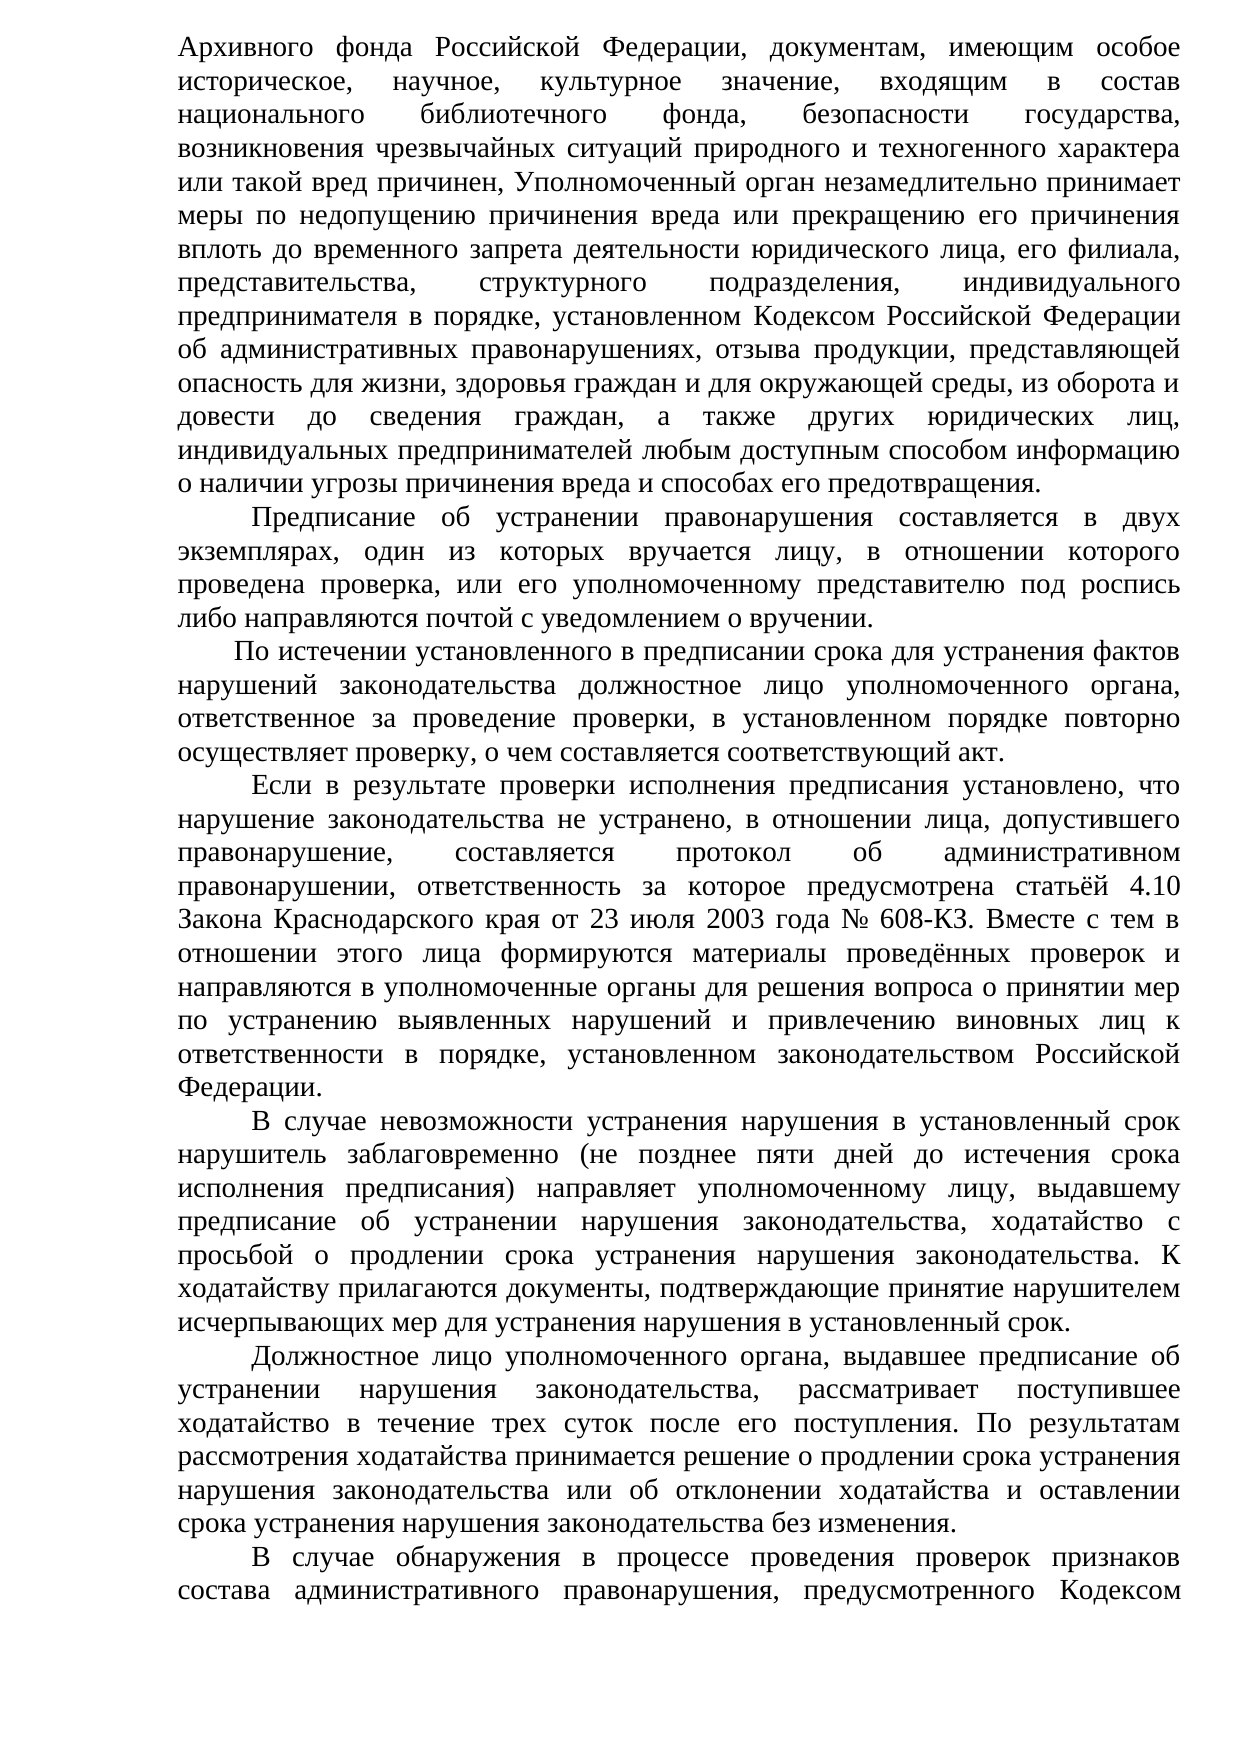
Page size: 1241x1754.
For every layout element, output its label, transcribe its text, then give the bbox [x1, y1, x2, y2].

text Если в результате проверки исполнения предписания установлено, что нарушение законодательства не устранено, в отношении лица, допустившего правонарушение, составляется протокол об административном правонарушении, ответственность за которое предусмотрена статьёй 4.10 Закона Краснодарского края от 23 июля 2003 года № 608-КЗ. Вместе с тем в отношении этого лица формируются материалы проведённых проверок и направляются в уполномоченные органы для решения вопроса о принятии мер по устранению выявленных нарушений и привлечению виновных лиц к ответственности в порядке, установленном законодательством Российской Федерации. [177, 767, 1181, 1103]
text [177, 1539, 1181, 1606]
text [177, 29, 1181, 499]
text Должностное лицо уполномоченного органа, выдавшее предписание об устранении нарушения законодательства, рассматривает поступившее ходатайство в течение трех суток после его поступления. По результатам рассмотрения ходатайства принимается решение о продлении срока устранения нарушения законодательства или об отклонении ходатайства и оставлении срока устранения нарушения законодательства без изменения. [177, 1338, 1181, 1539]
text Предписание об устранении правонарушения составляется в двух экземплярах, один из которых вручается лицу, в отношении которого проведена проверка, или его уполномоченному представителю под роспись либо направляются почтой с уведомлением о вручении. [177, 499, 1181, 633]
text По истечении установленного в предписании срока для устранения фактов нарушений законодательства должностное лицо уполномоченного органа, ответственное за проведение проверки, в установленном порядке повторно осуществляет проверку, о чем составляется соответствующий акт. [177, 633, 1181, 767]
text В случае невозможности устранения нарушения в установленный срок нарушитель заблаговременно (не позднее пяти дней до истечения срока исполнения предписания) направляет уполномоченному лицу, выдавшему предписание об устранении нарушения законодательства, ходатайство с просьбой о продлении срока устранения нарушения законодательства. К ходатайству прилагаются документы, подтверждающие принятие нарушителем исчерпывающих мер для устранения нарушения в установленный срок. [177, 1103, 1181, 1338]
